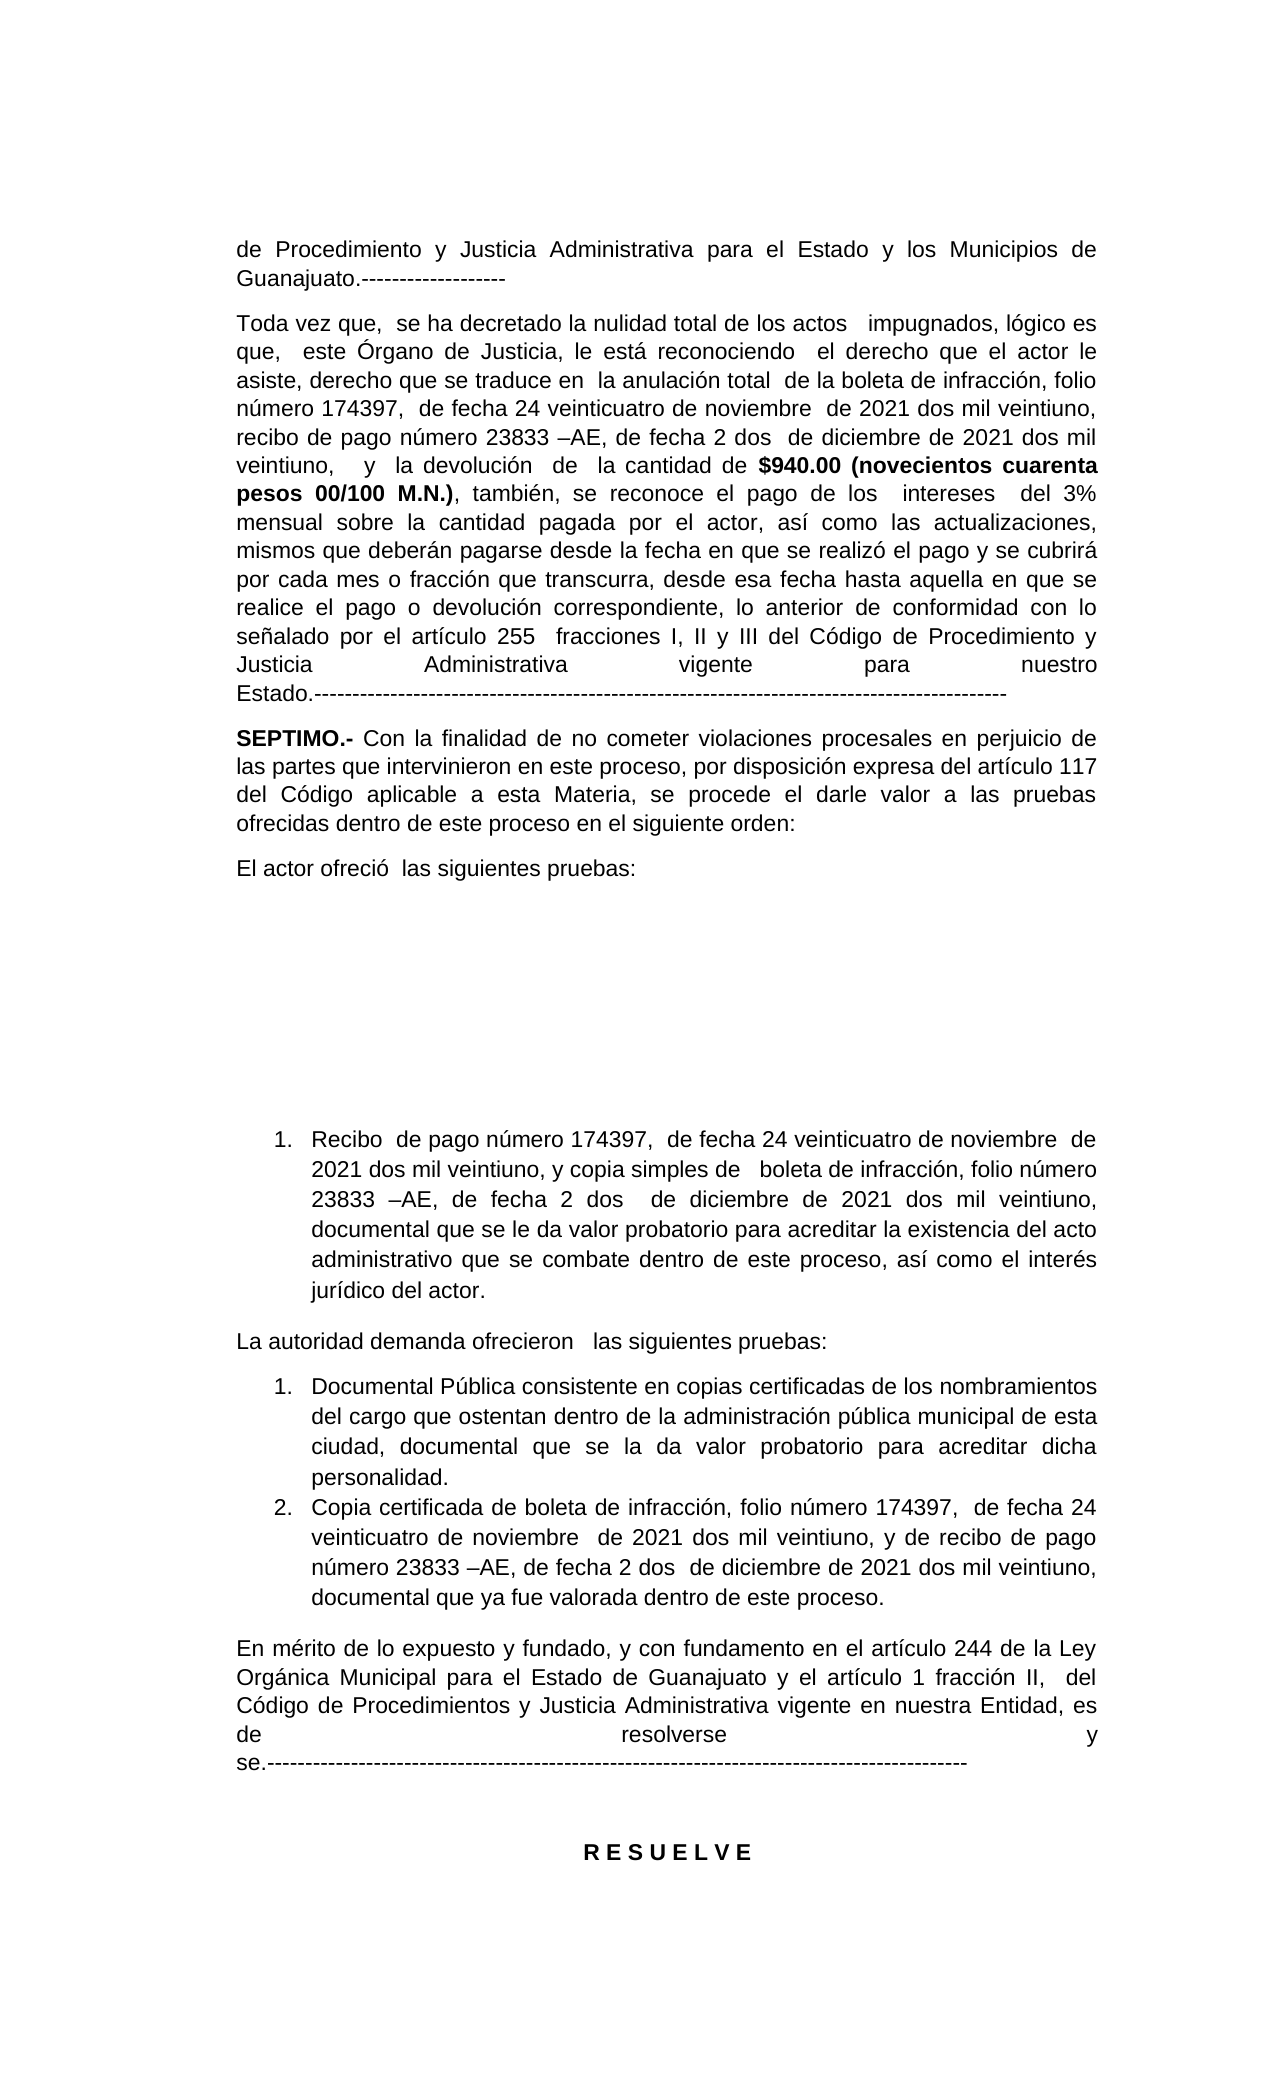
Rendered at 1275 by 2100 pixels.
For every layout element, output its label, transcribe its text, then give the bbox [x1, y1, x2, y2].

text Toda vez que, se ha decretado la nulidad total de los actos impugnados, lógico es que, este Órgano de Justicia, le está reconociendo el derecho que el actor le asiste, derecho que se traduce en la anulación total de la boleta de infracción, folio número 174397, de fecha 24 veinticuatro de noviembre de 2021 dos mil veintiuno, recibo de pago número 23833 –AE, de fecha 2 dos de diciembre de 2021 dos mil veintiuno, y la devolución de la cantidad de $940.00 (novecientos cuarenta pesos 00/100 M.N.), también, se reconoce el pago de los intereses del 3% mensual sobre la cantidad pagada por el actor, así como las actualizaciones, mismos que deberán pagarse desde la fecha en que se realizó el pago y se cubrirá por cada mes o fracción que transcurra, desde esa fecha hasta aquella en que se realice el pago o devolución correspondiente, lo anterior de conformidad con lo señalado por el artículo 255 fracciones I, II y III del Código de Procedimiento y Justicia Administrativa vigente para nuestro Estado.------------------------------------------------------------------------------------------- [236, 310, 1098, 706]
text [236, 236, 1098, 291]
text El actor ofreció las siguientes pruebas: [236, 855, 1098, 881]
text En mérito de lo expuesto y fundado, y con fundamento en el artículo 244 de la Ley Orgánica Municipal para el Estado de Guanajuato y el artículo 1 fracción II, del Código de Procedimientos y Justicia Administrativa vigente en nuestra Entidad, es de resolverse y se.-------------------------------------------------------------------------------------------- [236, 1635, 1098, 1775]
list Recibo de pago número 174397, de fecha 24 veinticuatro de noviembre de 2021 dos mil veintiuno, y copia simples de boleta de infracción, folio número 23833 –AE, de fecha 2 dos de diciembre de 2021 dos mil veintiuno, documental que se le da valor probatorio para acreditar la existencia del acto administrativo que se combate dentro de este proceso, así como el interés jurídico del actor. [274, 1126, 1098, 1303]
text La autoridad demanda ofrecieron las siguientes pruebas: [236, 1328, 1098, 1354]
list Documental Pública consistente en copias certificadas de los nombramientos del cargo que ostentan dentro de la administración pública municipal de esta ciudad, documental que se la da valor probatorio para acreditar dicha personalidad. [274, 1373, 1098, 1490]
list Copia certificada de boleta de infracción, folio número 174397, de fecha 24 veinticuatro de noviembre de 2021 dos mil veintiuno, y de recibo de pago número 23833 –AE, de fecha 2 dos de diciembre de 2021 dos mil veintiuno, documental que ya fue valorada dentro de este proceso. [274, 1494, 1098, 1611]
text SEPTIMO.- Con la finalidad de no cometer violaciones procesales en perjuicio de las partes que intervinieron en este proceso, por disposición expresa del artículo 117 del Código aplicable a esta Materia, se procede el darle valor a las pruebas ofrecidas dentro de este proceso en el siguiente orden: [236, 724, 1098, 836]
text R E S U E L V E [236, 1839, 1098, 1866]
